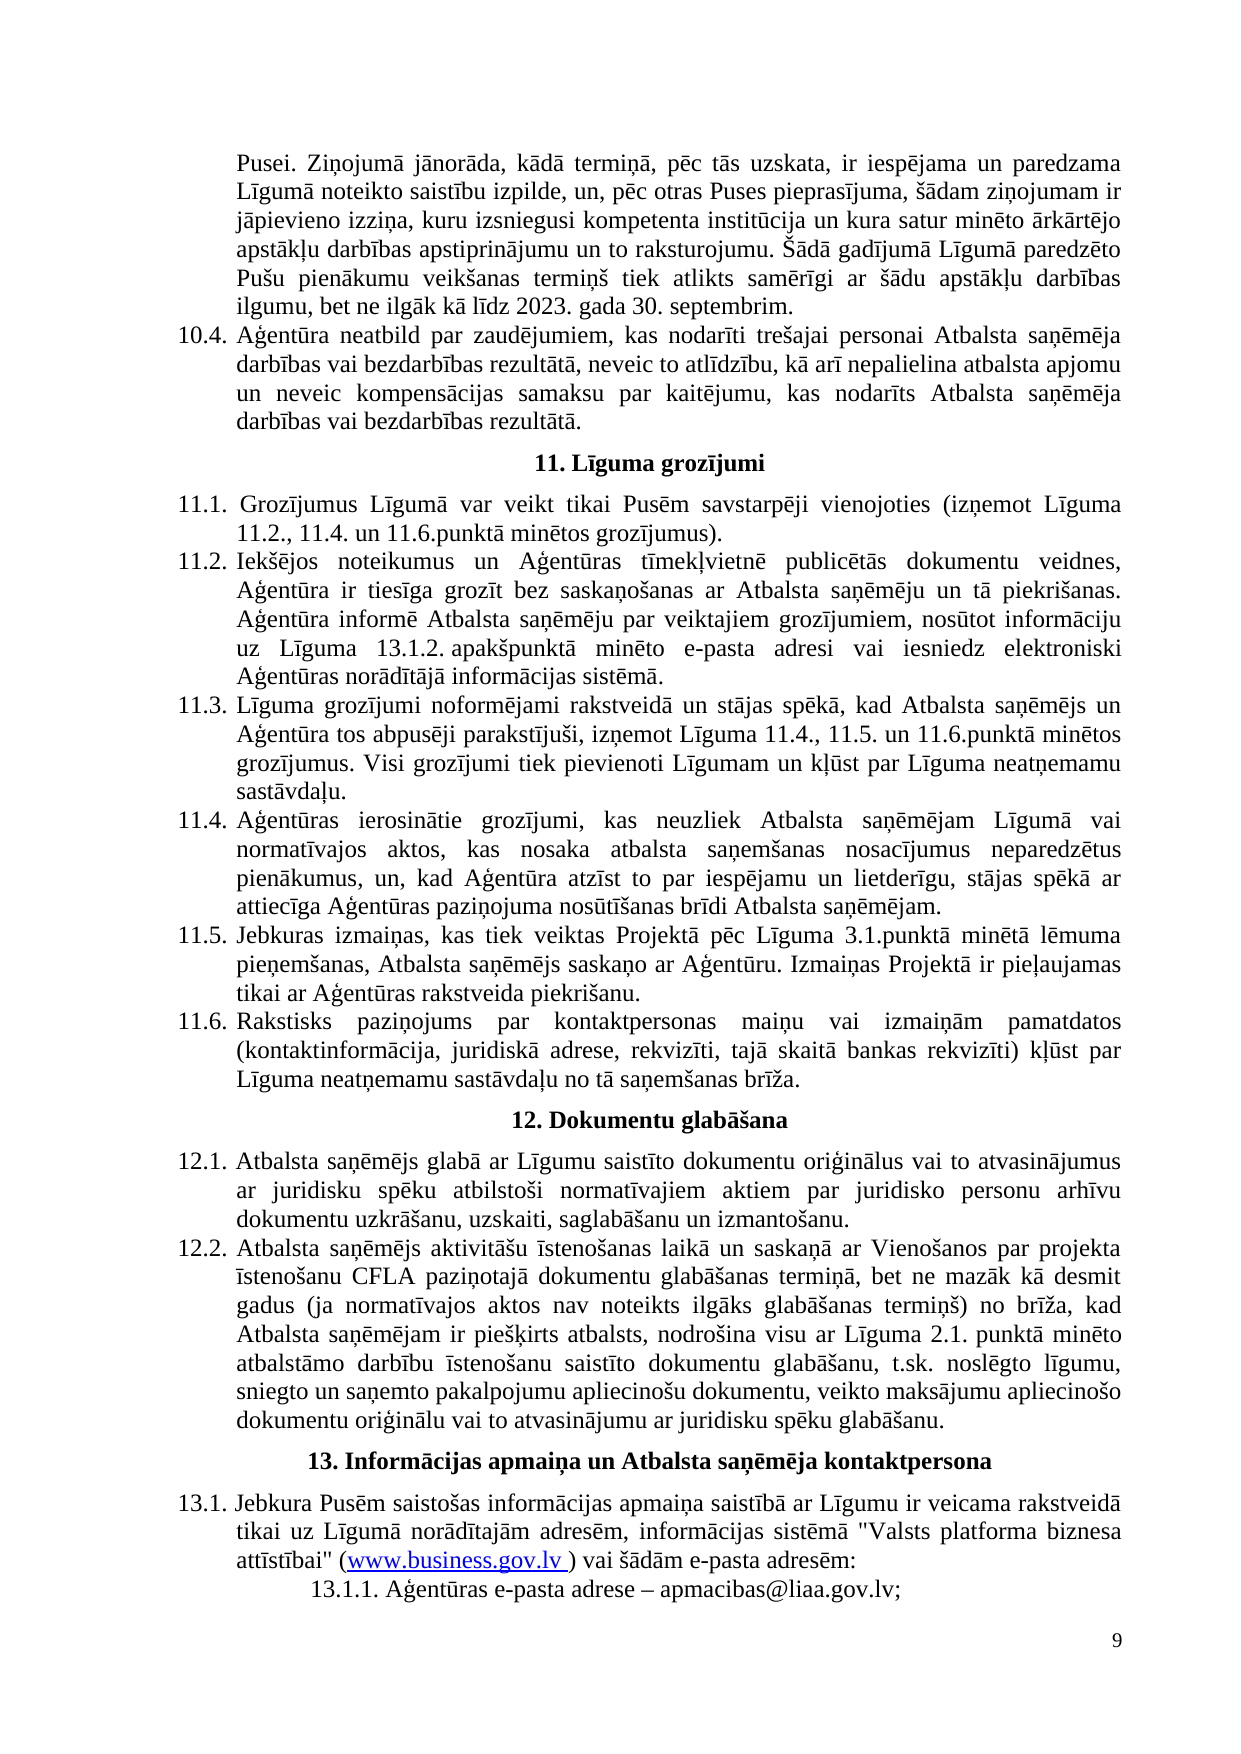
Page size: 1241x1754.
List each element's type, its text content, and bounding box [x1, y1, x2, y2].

list Aģentūras ierosinātie grozījumi, kas neuzliek Atbalsta saņēmējam Līgumā vai normatīvajos aktos, kas nosaka atbalsta saņemšanas nosacījumus neparedzētus pienākumus, un, kad Aģentūra atzīst to par iespējamu un lietderīgu, stājas spēkā ar attiecīga Aģentūras paziņojuma nosūtīšanas brīdi Atbalsta saņēmējam. [177, 805, 1122, 920]
list Līguma grozījumi noformējami rakstveidā un stājas spēkā, kad Atbalsta saņēmējs un Aģentūra tos abpusēji parakstījuši, izņemot Līguma 11.4., 11.5. un 11.6.punktā minētos grozījumus. Visi grozījumi tiek pievienoti Līgumam un kļūst par Līguma neatņemamu sastāvdaļu. [177, 690, 1122, 805]
list Līguma grozījumi [177, 448, 1122, 476]
list 13.1. Jebkura Pusēm saistošas informācijas apmaiņa saistībā ar Līgumu ir veicama rakstveidā tikai uz Līgumā norādītajām adresēm, informācijas sistēmā "Valsts platforma biznesa attīstībai" (www.business.gov.lv ) vai šādām e-pasta adresēm: [177, 1488, 1122, 1574]
list Rakstisks paziņojums par kontaktpersonas maiņu vai izmaiņām pamatdatos (kontaktinformācija, juridiskā adrese, rekvizīti, tajā skaitā bankas rekvizīti) kļūst par Līguma neatņemamu sastāvdaļu no tā saņemšanas brīža. [177, 1006, 1122, 1093]
list 11.1. Grozījumus Līgumā var veikt tikai Pusēm savstarpēji vienojoties (izņemot Līguma 11.2., 11.4. un 11.6.punktā minētos grozījumus). [177, 489, 1122, 546]
list Atbalsta saņēmējs aktivitāšu īstenošanas laikā un saskaņā ar Vienošanos par projekta īstenošanu CFLA paziņotajā dokumentu glabāšanas termiņā, bet ne mazāk kā desmit gadus (ja normatīvajos aktos nav noteikts ilgāks glabāšanas termiņš) no brīža, kad Atbalsta saņēmējam ir piešķirts atbalsts, nodrošina visu ar Līguma 2.1. punktā minēto atbalstāmo darbību īstenošanu saistīto dokumentu glabāšanu, t.sk. noslēgto līgumu, sniegto un saņemto pakalpojumu apliecinošu dokumentu, veikto maksājumu apliecinošo dokumentu oriģinālu vai to atvasinājumu ar juridisku spēku glabāšanu. [177, 1233, 1122, 1434]
list Informācijas apmaiņa un Atbalsta saņēmēja kontaktpersona [177, 1446, 1122, 1475]
list Dokumentu glabāšana [177, 1105, 1122, 1134]
list Iekšējos noteikumus un Aģentūras tīmekļvietnē publicētās dokumentu veidnes, Aģentūra ir tiesīga grozīt bez saskaņošanas ar Atbalsta saņēmēju un tā piekrišanas. Aģentūra informē Atbalsta saņēmēju par veiktajiem grozījumiem, nosūtot informāciju uz Līguma 13.1.2. apakšpunktā minēto e-pasta adresi vai iesniedz elektroniski Aģentūras norādītājā informācijas sistēmā. [177, 546, 1122, 690]
list 13.1.1. Aģentūras e-pasta adrese – apmacibas@liaa.gov.lv; [310, 1574, 1122, 1603]
list Jebkuras izmaiņas, kas tiek veiktas Projektā pēc Līguma 3.1.punktā minētā lēmuma pieņemšanas, Atbalsta saņēmējs saskaņo ar Aģentūru. Izmaiņas Projektā ir pieļaujamas tikai ar Aģentūras rakstveida piekrišanu. [177, 920, 1122, 1006]
list 12.1. Atbalsta saņēmējs glabā ar Līgumu saistīto dokumentu oriģinālus vai to atvasinājumus ar juridisku spēku atbilstoši normatīvajiem aktiem par juridisko personu arhīvu dokumentu uzkrāšanu, uzskaiti, saglabāšanu un izmantošanu. [177, 1146, 1122, 1233]
list Aģentūra neatbild par zaudējumiem, kas nodarīti trešajai personai Atbalsta saņēmēja darbības vai bezdarbības rezultātā, neveic to atlīdzību, kā arī nepalielina atbalsta apjomu un neveic kompensācijas samaksu par kaitējumu, kas nodarīts Atbalsta saņēmēja darbības vai bezdarbības rezultātā. [177, 320, 1122, 435]
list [177, 148, 1122, 320]
